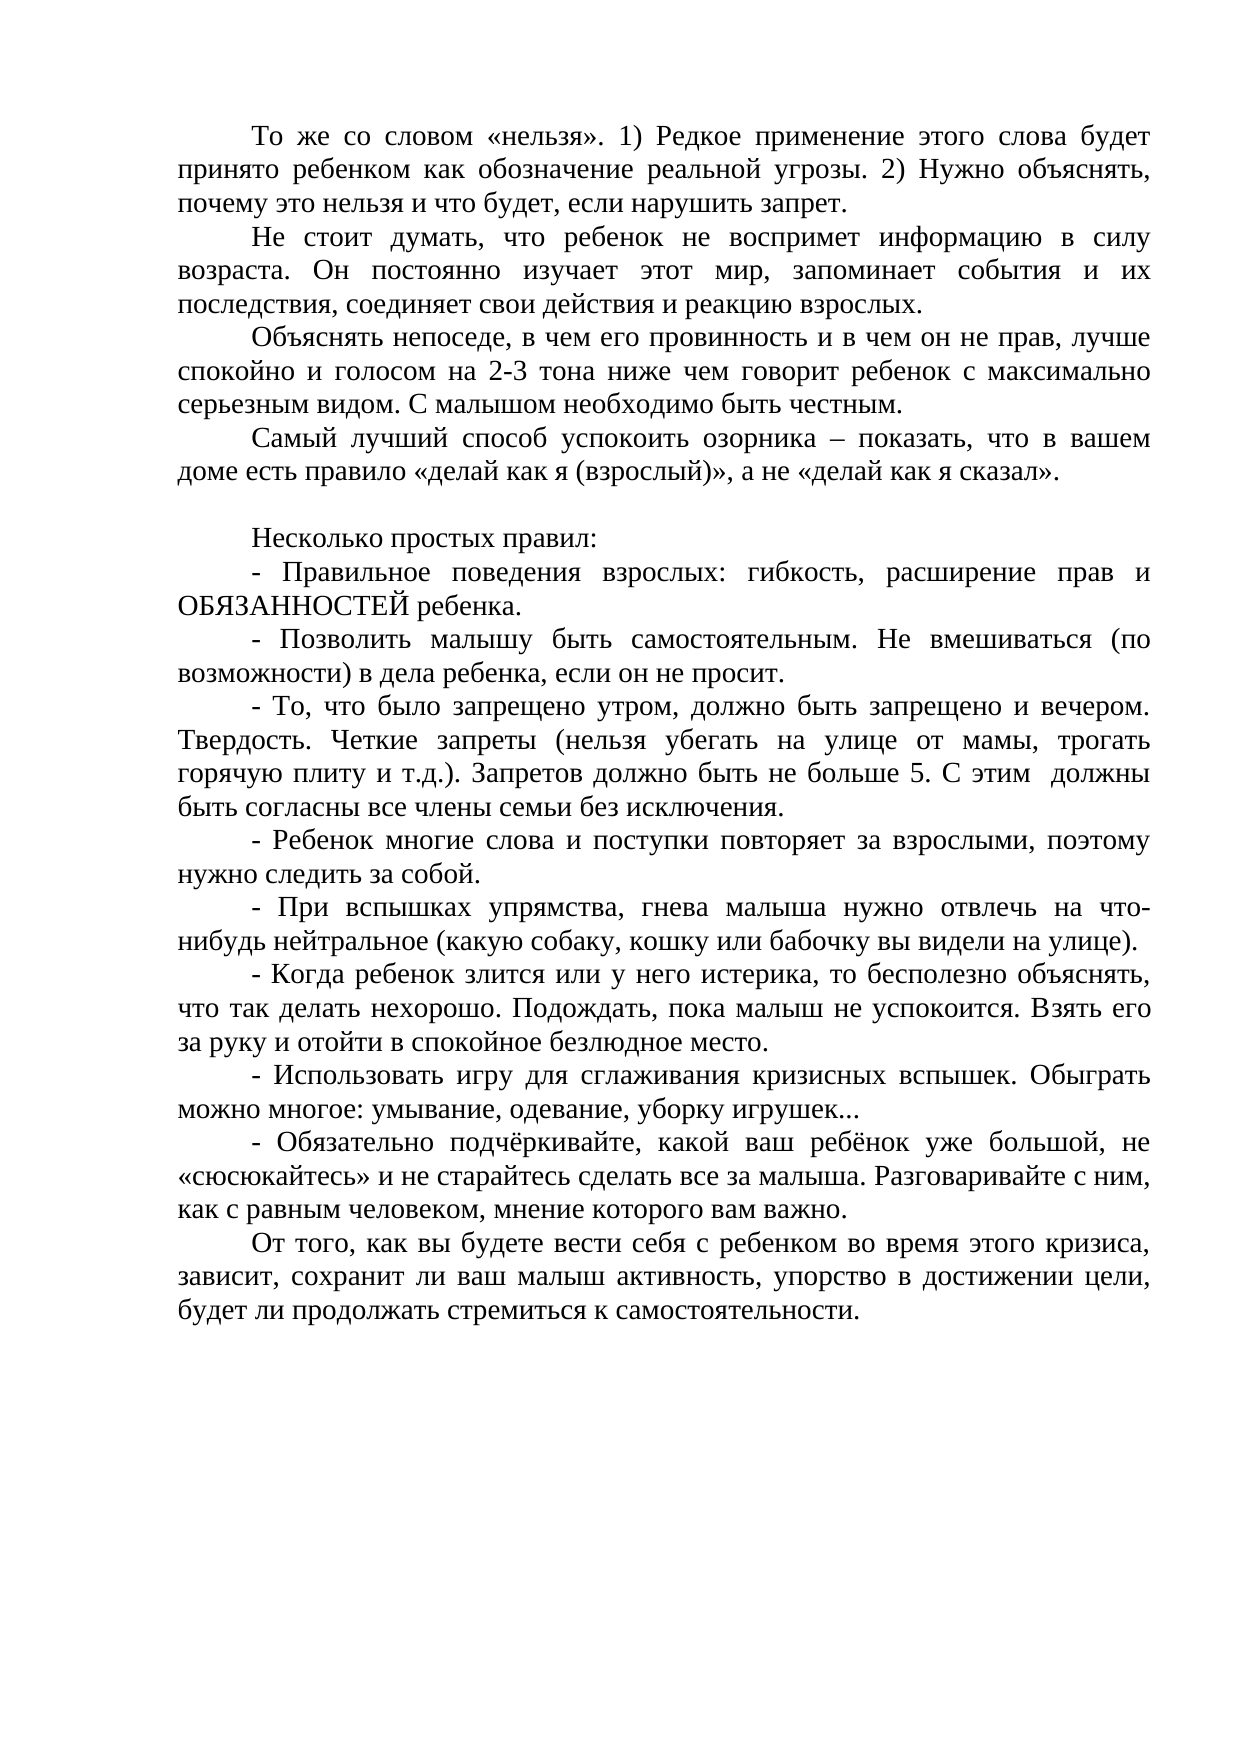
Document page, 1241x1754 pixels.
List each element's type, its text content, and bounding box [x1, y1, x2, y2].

text От того, как вы будете вести себя с ребенком во время этого кризиса, зависит, сохранит ли ваш малыш активность, упорство в достижении цели, будет ли продолжать стремиться к самостоятельности. [177, 1225, 1152, 1326]
text То же со словом «нельзя». 1) Редкое применение этого слова будет принято ребенком как обозначение реальной угрозы. 2) Нужно объяснять, почему это нельзя и что будет, если нарушить запрет. [177, 118, 1152, 219]
text Несколько простых правил: [177, 521, 1152, 554]
text - Когда ребенок злится или у него истерика, то бесполезно объяснять, что так делать нехорошо. Подождать, пока малыш не успокоится. Взять его за руку и отойти в спокойное безлюдное место. [177, 957, 1152, 1057]
text - Позволить малышу быть самостоятельным. Не вмешиваться (по возможности) в дела ребенка, если он не просит. [177, 621, 1152, 688]
text - То, что было запрещено утром, должно быть запрещено и вечером. Твердость. Четкие запреты (нельзя убегать на улице от мамы, трогать горячую плиту и т.д.). Запретов должно быть не больше 5. С этим должны быть согласны все члены семьи без исключения. [177, 688, 1152, 822]
text Не стоит думать, что ребенок не воспримет информацию в силу возраста. Он постоянно изучает этот мир, запоминает события и их последствия, соединяет свои действия и реакцию взрослых. [177, 219, 1152, 319]
text - При вспышках упрямства, гнева малыша нужно отвлечь на что-нибудь нейтральное (какую собаку, кошку или бабочку вы видели на улице). [177, 889, 1152, 957]
text Объяснять непоседе, в чем его провинность и в чем он не прав, лучше спокойно и голосом на 2-3 тона ниже чем говорит ребенок с максимально серьезным видом. С малышом необходимо быть честным. [177, 319, 1152, 420]
text - Ребенок многие слова и поступки повторяет за взрослыми, поэтому нужно следить за собой. [177, 822, 1152, 889]
text - Обязательно подчёркивайте, какой ваш ребёнок уже большой, не «сюсюкайтесь» и не старайтесь сделать все за малыша. Разговаривайте с ним, как с равным человеком, мнение которого вам важно. [177, 1124, 1152, 1225]
text Самый лучший способ успокоить озорника – показать, что в вашем доме есть правило «делай как я (взрослый)», а не «делай как я сказал». [177, 420, 1152, 487]
text - Использовать игру для сглаживания кризисных вспышек. Обыграть можно многое: умывание, одевание, уборку игрушек... [177, 1057, 1152, 1124]
text - Правильное поведения взрослых: гибкость, расширение прав и ОБЯЗАННОСТЕЙ ребенка. [177, 554, 1152, 621]
